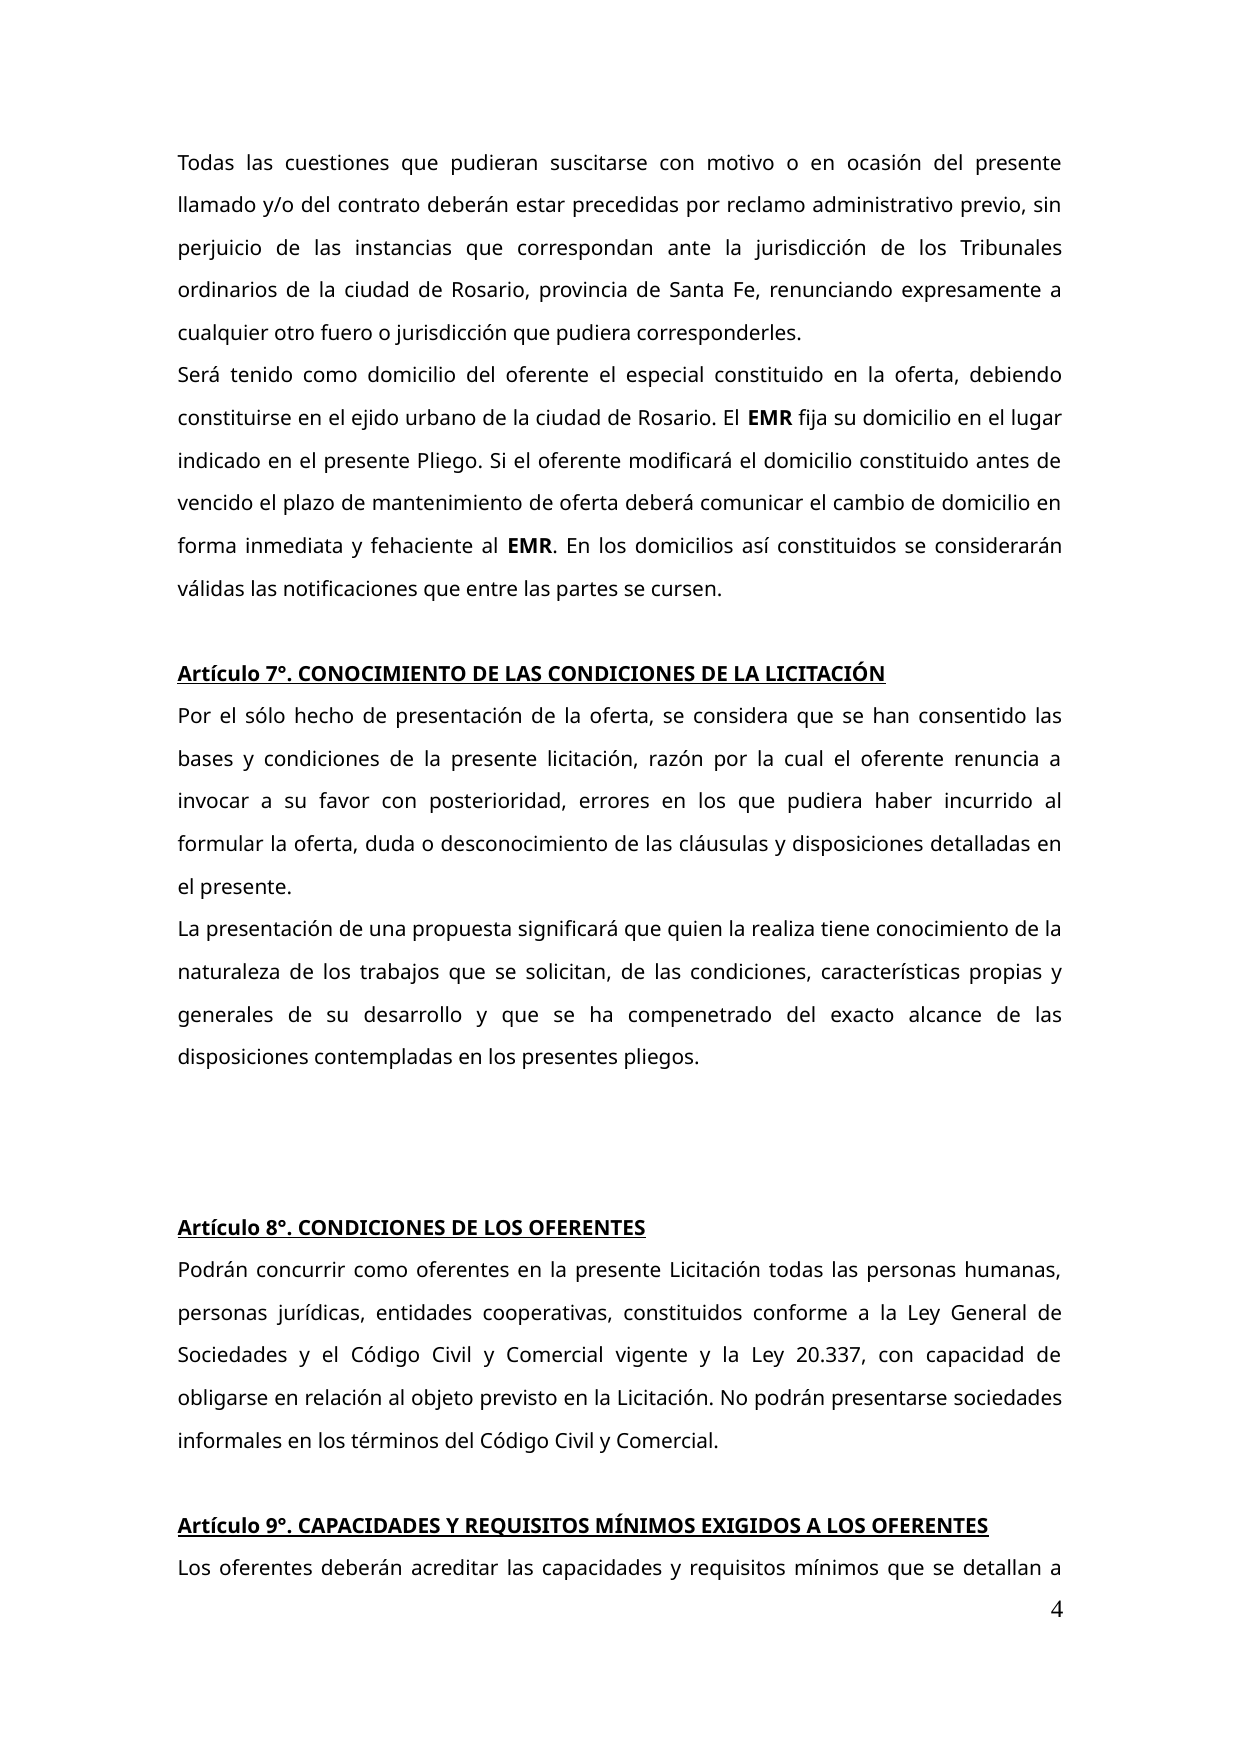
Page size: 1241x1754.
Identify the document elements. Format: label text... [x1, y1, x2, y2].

subtitle Artículo 9°. CAPACIDADES Y REQUISITOS MÍNIMOS EXIGIDOS A LOS OFERENTES [177, 1511, 1063, 1539]
subtitle Artículo 8°. CONDICIONES DE LOS OFERENTES [177, 1213, 1063, 1241]
subtitle Artículo 7°. CONOCIMIENTO DE LAS CONDICIONES DE LA LICITACIÓN [177, 659, 1063, 687]
text Será tenido como domicilio del oferente el especial constituido en la oferta, debiendo constituirse en el ejido urbano de la ciudad de Rosario. El EMR fija su domicilio en el lugar indicado en el presente Pliego. Si el oferente modificará el domicilio constituido antes de vencido el plazo de mantenimiento de oferta deberá comunicar el cambio de domicilio en forma inmediata y fehaciente al EMR. En los domicilios así constituidos se considerarán válidas las notificaciones que entre las partes se cursen. [177, 361, 1063, 602]
text Podrán concurrir como oferentes en la presente Licitación todas las personas humanas, personas jurídicas, entidades cooperativas, constituidos conforme a la Ley General de Sociedades y el Código Civil y Comercial vigente y la Ley 20.337, con capacidad de obligarse en relación al objeto previsto en la Licitación. No podrán presentarse sociedades informales en los términos del Código Civil y Comercial. [177, 1255, 1063, 1454]
text Todas las cuestiones que pudieran suscitarse con motivo o en ocasión del presente llamado y/o del contrato deberán estar precedidas por reclamo administrativo previo, sin perjuicio de las instancias que correspondan ante la jurisdicción de los Tribunales ordinarios de la ciudad de Rosario, provincia de Santa Fe, renunciando expresamente a cualquier otro fuero o jurisdicción que pudiera corresponderles. [177, 148, 1063, 346]
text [177, 1553, 1063, 1582]
text La presentación de una propuesta significará que quien la realiza tiene conocimiento de la naturaleza de los trabajos que se solicitan, de las condiciones, características propias y generales de su desarrollo y que se ha compenetrado del exacto alcance de las disposiciones contempladas en los presentes pliegos. [177, 914, 1063, 1071]
text Por el sólo hecho de presentación de la oferta, se considera que se han consentido las bases y condiciones de la presente licitación, razón por la cual el oferente renuncia a invocar a su favor con posterioridad, errores en los que pudiera haber incurrido al formular la oferta, duda o desconocimiento de las cláusulas y disposiciones detalladas en el presente. [177, 701, 1063, 900]
